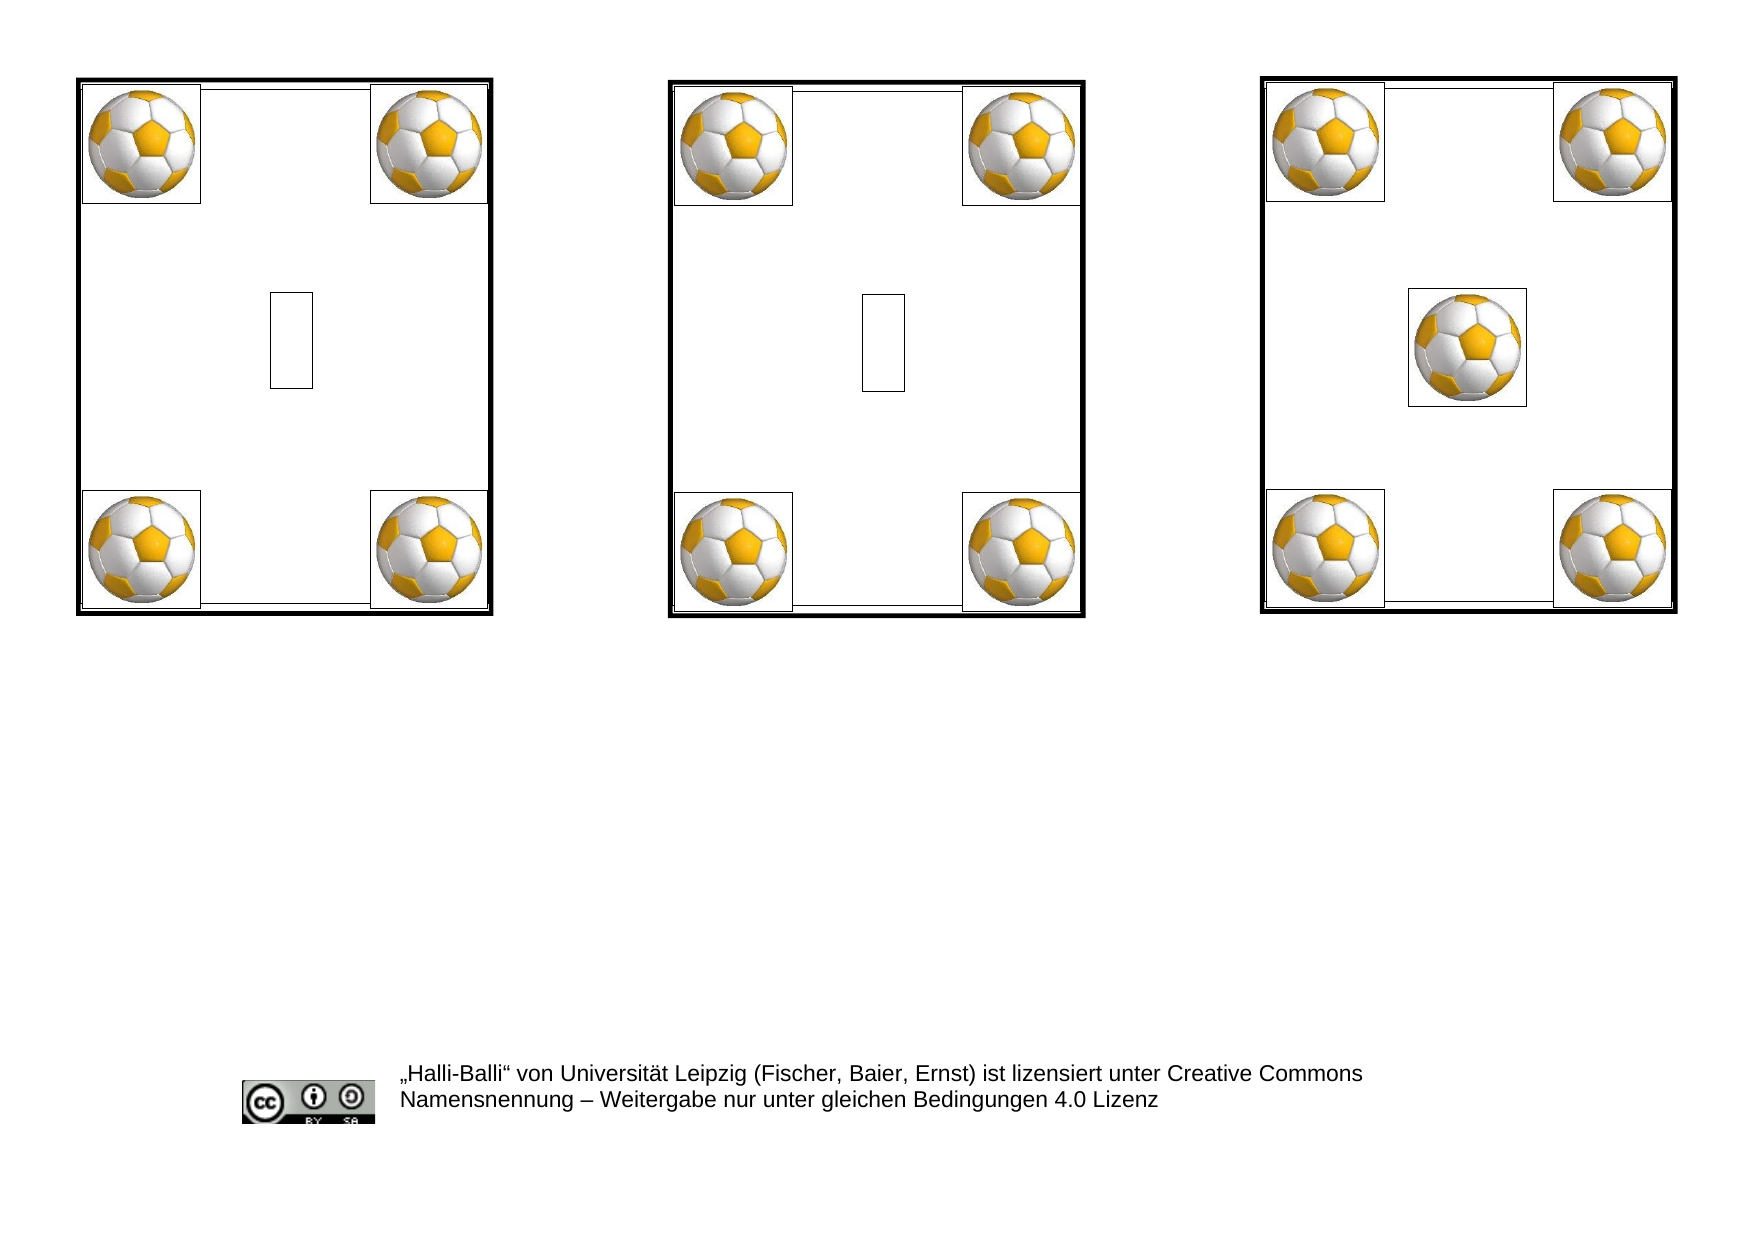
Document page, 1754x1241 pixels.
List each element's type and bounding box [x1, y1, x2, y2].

picture [1265, 89, 1672, 601]
picture [1267, 83, 1384, 201]
picture [675, 87, 792, 205]
picture [1267, 490, 1384, 607]
picture [81, 90, 488, 603]
picture [675, 493, 792, 611]
picture [83, 85, 200, 203]
picture [1554, 490, 1671, 607]
picture [371, 85, 487, 203]
picture [83, 491, 200, 608]
picture [371, 491, 487, 608]
picture [963, 87, 1080, 205]
picture [963, 493, 1080, 611]
picture [242, 1080, 375, 1124]
picture [673, 92, 1080, 605]
picture [1554, 83, 1671, 201]
